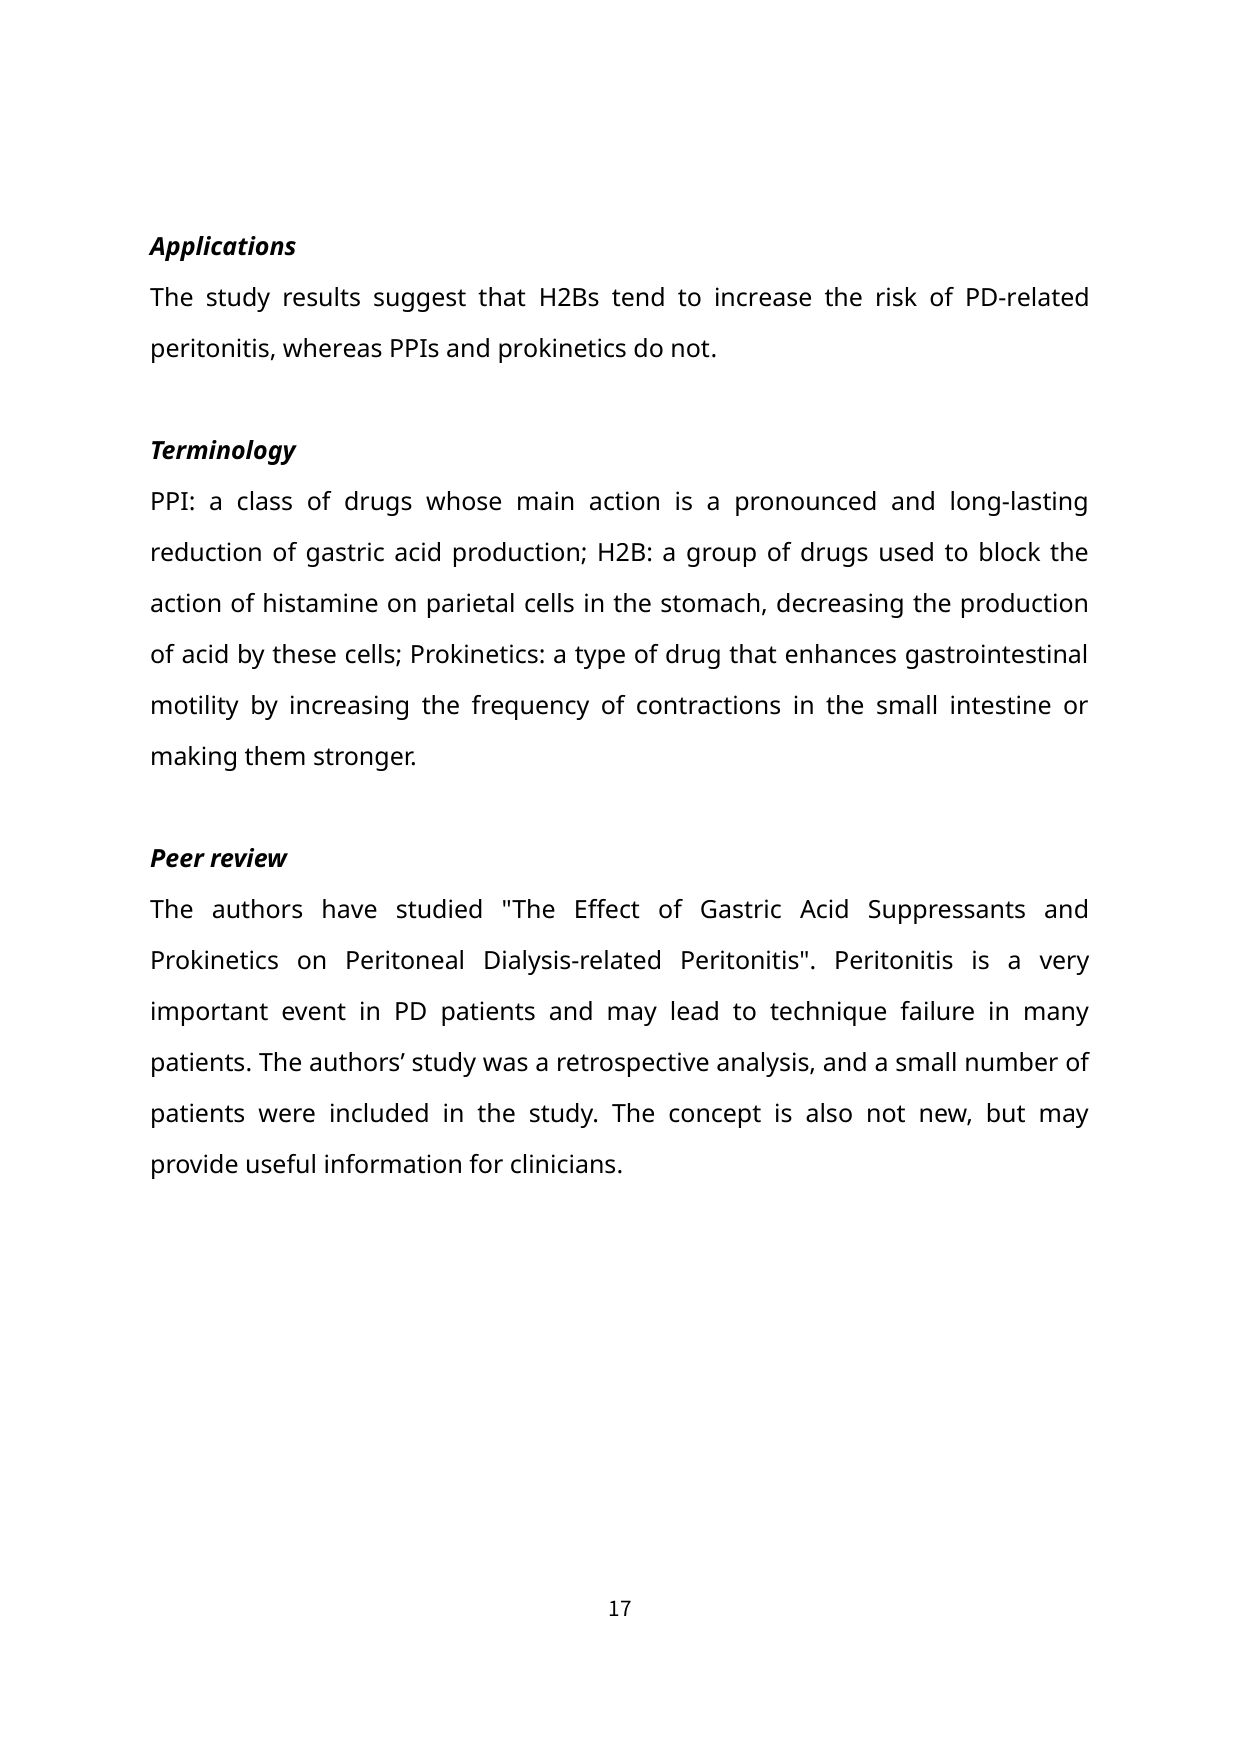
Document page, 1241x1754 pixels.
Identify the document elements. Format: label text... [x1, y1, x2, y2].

text Peer review [150, 841, 1090, 875]
text Terminology [150, 432, 1090, 466]
text Applications [150, 228, 1090, 262]
text The authors have studied "The Effect of Gastric Acid Suppressants and Prokinetics on Peritoneal Dialysis-related Peritonitis". Peritonitis is a very important event in PD patients and may lead to technique failure in many patients. The authors’ study was a retrospective analysis, and a small number of patients were included in the study. The concept is also not new, but may provide useful information for clinicians. [150, 892, 1090, 1181]
text PPI: a class of drugs whose main action is a pronounced and long-lasting reduction of gastric acid production; H2B: a group of drugs used to block the action of histamine on parietal cells in the stomach, decreasing the production of acid by these cells; Prokinetics: a type of drug that enhances gastrointestinal motility by increasing the frequency of contractions in the small intestine or making them stronger. [150, 483, 1090, 773]
text The study results suggest that H2Bs tend to increase the risk of PD-related peritonitis, whereas PPIs and prokinetics do not. [150, 279, 1090, 364]
